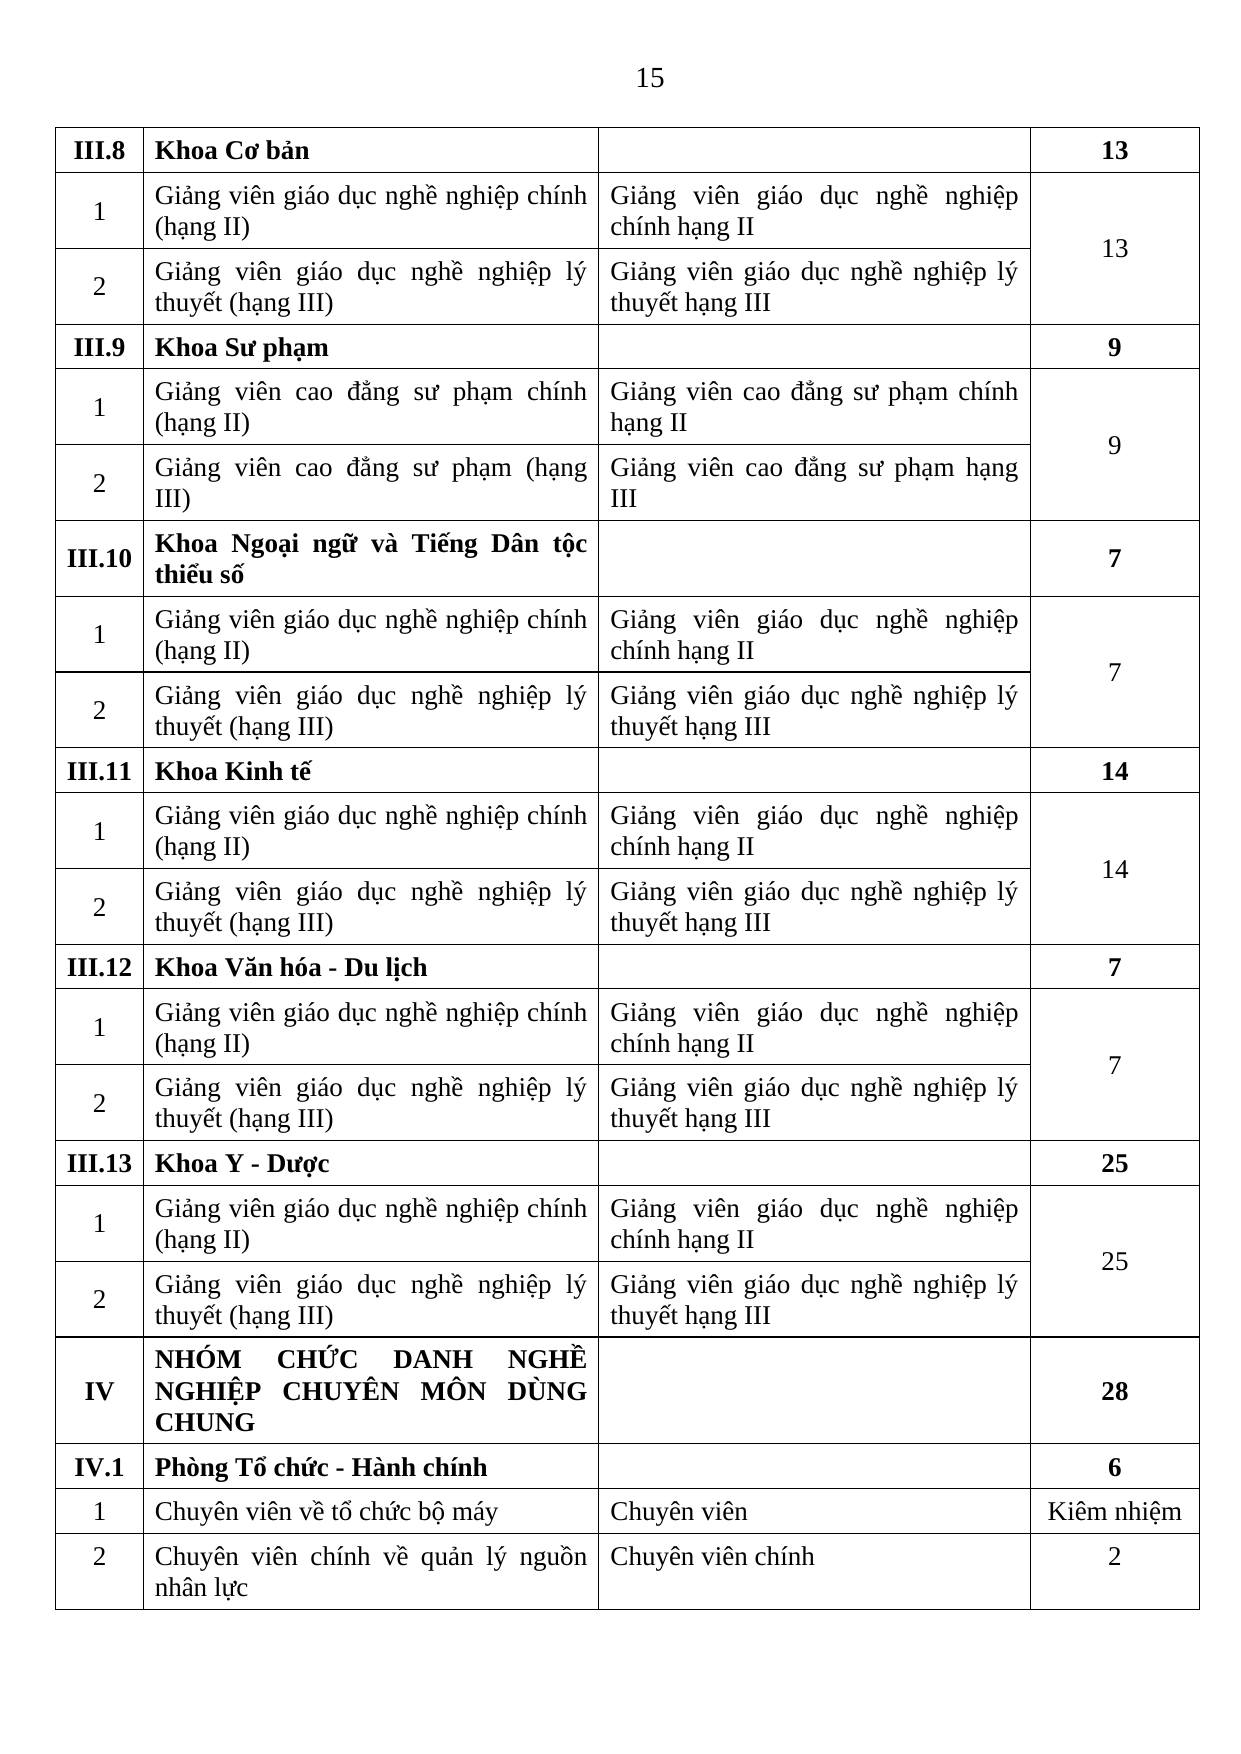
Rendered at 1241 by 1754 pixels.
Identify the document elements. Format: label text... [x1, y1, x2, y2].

table_cell Giảng viên giáo dục nghề nghiệp lý thuyết hạng III [599, 1262, 1030, 1336]
table_cell Chuyên viên chính về quản lý nguồn nhân lực [144, 1534, 598, 1608]
table_cell 2 [56, 869, 143, 944]
table_cell 2 [1031, 1534, 1199, 1608]
table_cell [599, 748, 1030, 792]
table_cell Khoa Ngoại ngữ và Tiếng Dân tộc thiểu số [144, 521, 598, 596]
table_cell Giảng viên giáo dục nghề nghiệp chính hạng II [599, 597, 1030, 671]
table_cell Giảng viên giáo dục nghề nghiệp lý thuyết (hạng III) [144, 249, 598, 323]
table_cell 1 [56, 793, 143, 868]
table_cell Giảng viên giáo dục nghề nghiệp chính (hạng II) [144, 173, 598, 248]
table_cell III.8 [56, 128, 143, 172]
table_cell Giảng viên giáo dục nghề nghiệp chính hạng II [599, 989, 1030, 1064]
table_cell 9 [1031, 369, 1199, 520]
table_cell [599, 325, 1030, 368]
table_cell 1 [56, 1186, 143, 1261]
table_cell Giảng viên giáo dục nghề nghiệp lý thuyết (hạng III) [144, 1065, 598, 1140]
table_cell Giảng viên giáo dục nghề nghiệp lý thuyết hạng III [599, 249, 1030, 323]
table_cell Khoa Sư phạm [144, 325, 598, 368]
table_cell Khoa Cơ bản [144, 128, 598, 172]
table_cell 14 [1031, 793, 1199, 944]
table_cell Giảng viên giáo dục nghề nghiệp lý thuyết hạng III [599, 1065, 1030, 1140]
table_cell Chuyên viên chính [599, 1534, 1030, 1608]
table_cell 1 [56, 173, 143, 248]
table_cell 7 [1031, 521, 1199, 596]
table_cell Giảng viên giáo dục nghề nghiệp lý thuyết (hạng III) [144, 869, 598, 944]
table_cell Giảng viên giáo dục nghề nghiệp lý thuyết (hạng III) [144, 1262, 598, 1336]
table_cell 13 [1031, 128, 1199, 172]
table_cell Giảng viên giáo dục nghề nghiệp chính (hạng II) [144, 793, 598, 868]
table_cell 7 [1031, 989, 1199, 1140]
table_cell Chuyên viên về tổ chức bộ máy [144, 1489, 598, 1533]
table_cell 13 [1031, 173, 1199, 323]
table_cell 1 [56, 369, 143, 444]
table_cell NHÓM CHỨC DANH NGHỀ NGHIỆP CHUYÊN MÔN DÙNG CHUNG [144, 1338, 598, 1443]
table_cell [599, 1338, 1030, 1443]
table_cell 2 [56, 1534, 143, 1608]
table_cell III.11 [56, 748, 143, 792]
table_cell [599, 945, 1030, 988]
table_cell Giảng viên giáo dục nghề nghiệp lý thuyết hạng III [599, 673, 1030, 747]
table_cell 28 [1031, 1338, 1199, 1443]
table_cell IV [56, 1338, 143, 1443]
table_cell 2 [56, 1262, 143, 1336]
table_cell Giảng viên giáo dục nghề nghiệp chính (hạng II) [144, 989, 598, 1064]
table_cell 7 [1031, 597, 1199, 747]
table_cell Giảng viên giáo dục nghề nghiệp lý thuyết hạng III [599, 869, 1030, 944]
table_cell [599, 128, 1030, 172]
table_cell 6 [1031, 1444, 1199, 1488]
table_cell III.10 [56, 521, 143, 596]
table_cell III.13 [56, 1141, 143, 1185]
table_cell [599, 1141, 1030, 1185]
table_cell IV.1 [56, 1444, 143, 1488]
table_cell Khoa Kinh tế [144, 748, 598, 792]
table_cell Giảng viên giáo dục nghề nghiệp chính hạng II [599, 173, 1030, 248]
table_cell 25 [1031, 1141, 1199, 1185]
table_cell Khoa Văn hóa - Du lịch [144, 945, 598, 988]
table_cell Phòng Tổ chức - Hành chính [144, 1444, 598, 1488]
table_cell Chuyên viên [599, 1489, 1030, 1533]
table_cell Giảng viên cao đẳng sư phạm chính hạng II [599, 369, 1030, 444]
table_cell Giảng viên giáo dục nghề nghiệp chính hạng II [599, 793, 1030, 868]
table_cell Giảng viên cao đẳng sư phạm hạng III [599, 445, 1030, 520]
table_cell 1 [56, 597, 143, 671]
table_cell [599, 521, 1030, 596]
table_cell Giảng viên giáo dục nghề nghiệp chính (hạng II) [144, 597, 598, 671]
table_cell Giảng viên giáo dục nghề nghiệp chính (hạng II) [144, 1186, 598, 1261]
table_cell Giảng viên cao đẳng sư phạm (hạng III) [144, 445, 598, 520]
table_cell Kiêm nhiệm [1031, 1489, 1199, 1533]
table_cell III.12 [56, 945, 143, 988]
table_cell Giảng viên giáo dục nghề nghiệp chính hạng II [599, 1186, 1030, 1261]
table_cell 1 [56, 989, 143, 1064]
table_cell 9 [1031, 325, 1199, 368]
table_cell III.9 [56, 325, 143, 368]
table_cell 7 [1031, 945, 1199, 988]
table_cell Giảng viên cao đẳng sư phạm chính (hạng II) [144, 369, 598, 444]
table_cell 2 [56, 445, 143, 520]
table_cell 14 [1031, 748, 1199, 792]
table_cell 25 [1031, 1186, 1199, 1336]
table_cell Giảng viên giáo dục nghề nghiệp lý thuyết (hạng III) [144, 673, 598, 747]
table_cell [599, 1444, 1030, 1488]
table_cell 2 [56, 249, 143, 323]
table_cell 2 [56, 1065, 143, 1140]
table_cell 1 [56, 1489, 143, 1533]
table_cell 2 [56, 673, 143, 747]
table_cell Khoa Y - Dược [144, 1141, 598, 1185]
